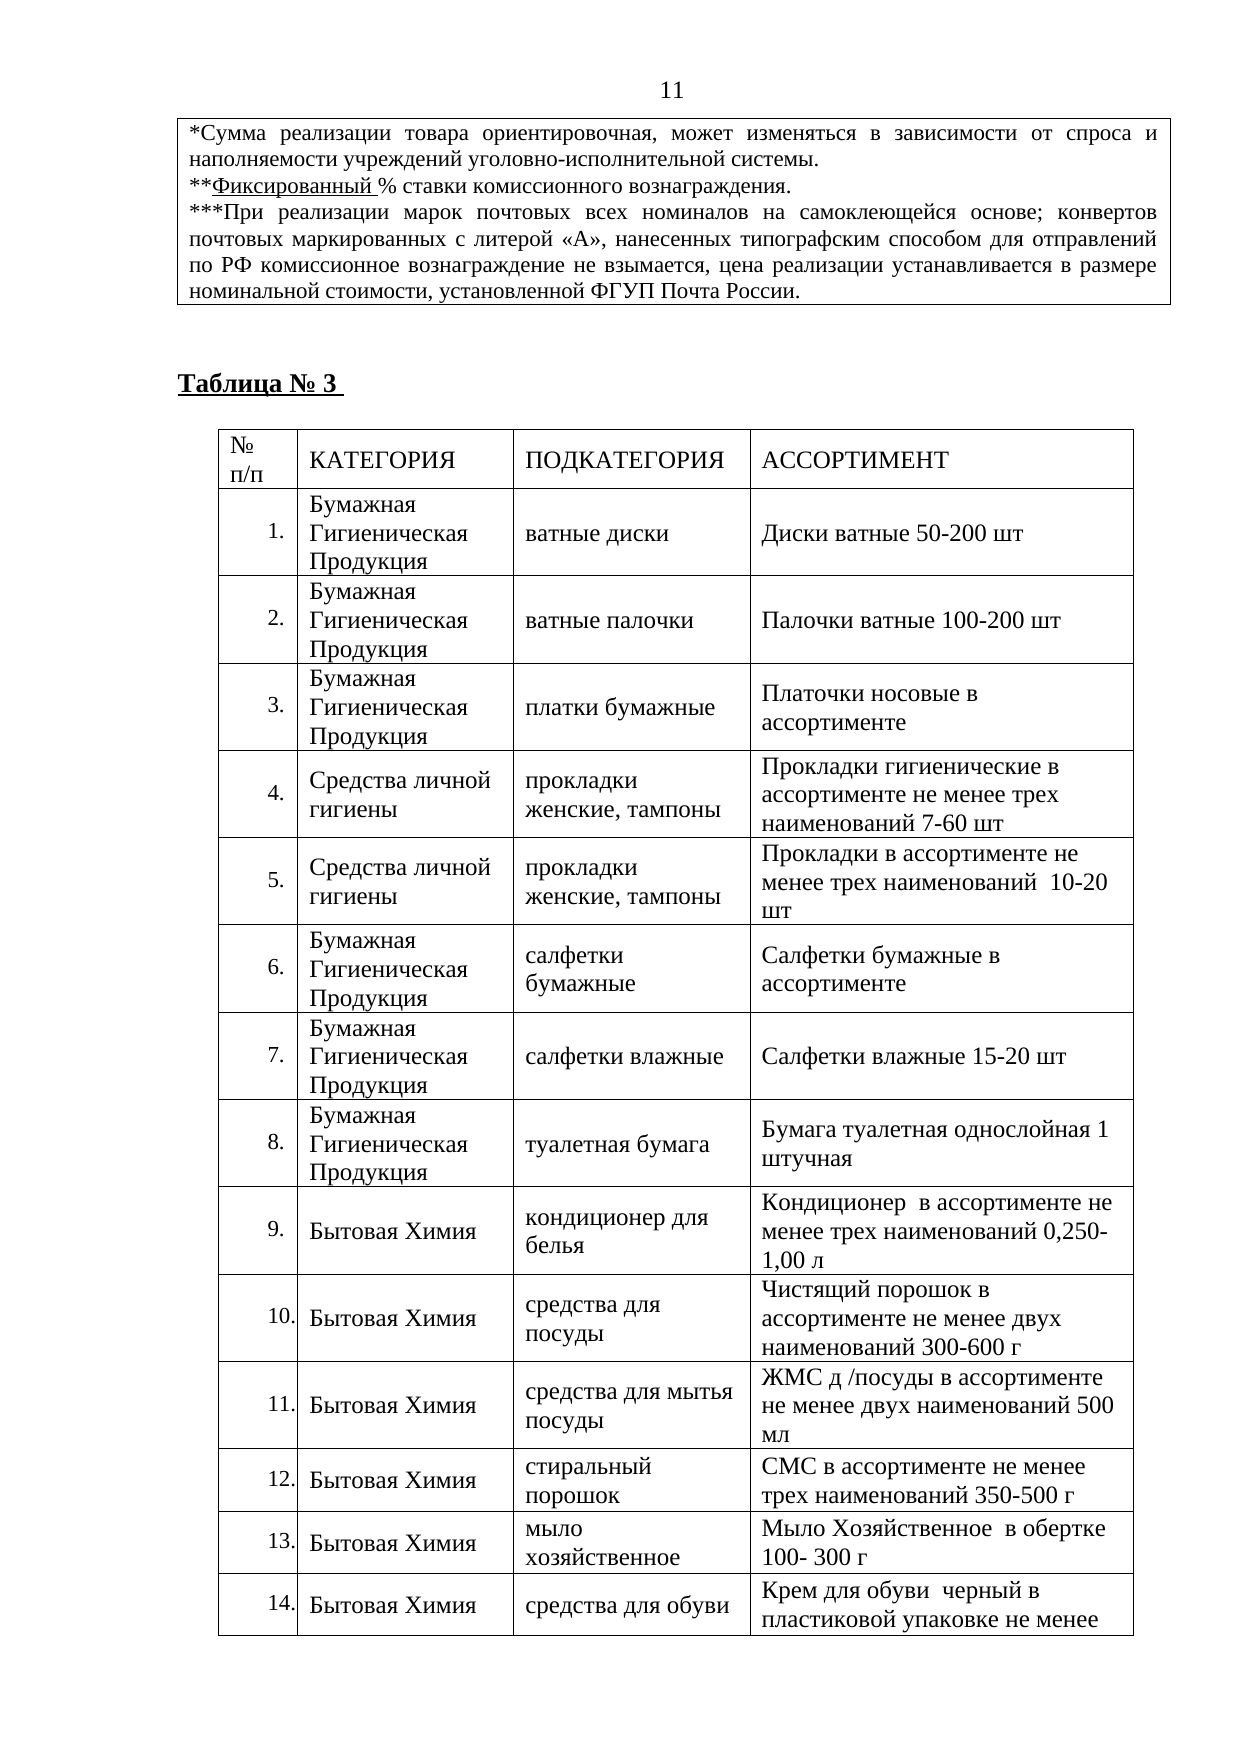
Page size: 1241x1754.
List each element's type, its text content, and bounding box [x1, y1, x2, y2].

table_cell Бумажная Гигиеническая Продукция [298, 1013, 513, 1099]
table_cell Бытовая Химия [298, 1275, 513, 1361]
table_cell [219, 1362, 297, 1448]
table_cell средства для посуды [514, 1275, 750, 1361]
table_cell Прокладки в ассортименте не менее трех наименований 10-20 шт [751, 838, 1133, 924]
table_cell [219, 1100, 297, 1186]
table_cell Салфетки бумажные в ассортименте [751, 925, 1133, 1012]
table_header № п/п [219, 430, 297, 488]
table_cell Кондиционер в ассортименте не менее трех наименований 0,250- 1,00 л [751, 1187, 1133, 1273]
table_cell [751, 1574, 1133, 1635]
table_cell [219, 1512, 297, 1573]
table_cell стиральный порошок [514, 1449, 750, 1511]
table_cell Диски ватные 50-200 шт [751, 489, 1133, 575]
table_cell платки бумажные [514, 664, 750, 750]
table_cell [219, 489, 297, 575]
table_cell [219, 1013, 297, 1099]
table_cell Бытовая Химия [298, 1449, 513, 1511]
table_cell ватные диски [514, 489, 750, 575]
table_cell [219, 1574, 297, 1635]
table_cell кондиционер для белья [514, 1187, 750, 1273]
table_cell Бумажная Гигиеническая Продукция [298, 576, 513, 662]
table_cell Бытовая Химия [298, 1512, 513, 1573]
table_cell [219, 1275, 297, 1361]
table_cell [219, 1449, 297, 1511]
table_cell Бумажная Гигиеническая Продукция [298, 925, 513, 1012]
table_cell [219, 664, 297, 750]
table_cell Средства личной гигиены [298, 751, 513, 837]
table_cell Бумага туалетная однослойная 1 штучная [751, 1100, 1133, 1186]
table_cell СМС в ассортименте не менее трех наименований 350-500 г [751, 1449, 1133, 1511]
table_cell Бытовая Химия [298, 1362, 513, 1448]
table_cell прокладки женские, тампоны [514, 838, 750, 924]
table_cell Палочки ватные 100-200 шт [751, 576, 1133, 662]
table_cell [219, 751, 297, 837]
table_cell [219, 1187, 297, 1273]
table_header КАТЕГОРИЯ [298, 430, 513, 488]
table_cell Бумажная Гигиеническая Продукция [298, 1100, 513, 1186]
table_cell Средства личной гигиены [298, 838, 513, 924]
table_header ПОДКАТЕГОРИЯ [514, 430, 750, 488]
table_cell туалетная бумага [514, 1100, 750, 1186]
table_cell Платочки носовые в ассортименте [751, 664, 1133, 750]
table_cell [219, 925, 297, 1012]
table_cell Мыло Хозяйственное в обертке 100- 300 г [751, 1512, 1133, 1573]
table_cell средства для мытья посуды [514, 1362, 750, 1448]
table_cell ЖМС д /посуды в ассортименте не менее двух наименований 500 мл [751, 1362, 1133, 1448]
table_cell Бытовая Химия [298, 1187, 513, 1273]
table_cell прокладки женские, тампоны [514, 751, 750, 837]
table_cell Бытовая Химия [298, 1574, 513, 1635]
table_cell Чистящий порошок в ассортименте не менее двух наименований 300-600 г [751, 1275, 1133, 1361]
table_header АССОРТИМЕНТ [751, 430, 1133, 488]
table_cell *Сумма реализации товара ориентировочная, может изменяться в зависимости от спроса и наполняемости учреждений уголовно-исполнительной системы. **Фиксированный % ставки комиссионного вознаграждения. ***При реализации марок почтовых всех номиналов на самоклеющейся основе; конвертов почтовых маркированных с литерой «А», нанесенных типографским способом для отправлений по РФ комиссионное вознаграждение не взымается, цена реализации устанавливается в размере номинальной стоимости, установленной ФГУП Почта России. [178, 119, 1170, 304]
table_cell мыло хозяйственное [514, 1512, 750, 1573]
table_cell Прокладки гигиенические в ассортименте не менее трех наименований 7-60 шт [751, 751, 1133, 837]
table_cell ватные палочки [514, 576, 750, 662]
table_cell салфетки бумажные [514, 925, 750, 1012]
table_cell салфетки влажные [514, 1013, 750, 1099]
table_cell Салфетки влажные 15-20 шт [751, 1013, 1133, 1099]
table_cell [219, 838, 297, 924]
table_cell Бумажная Гигиеническая Продукция [298, 664, 513, 750]
table_cell средства для обуви [514, 1574, 750, 1635]
text Таблица № 3 [177, 367, 1166, 398]
table_cell [219, 576, 297, 662]
table_cell Бумажная Гигиеническая Продукция [298, 489, 513, 575]
